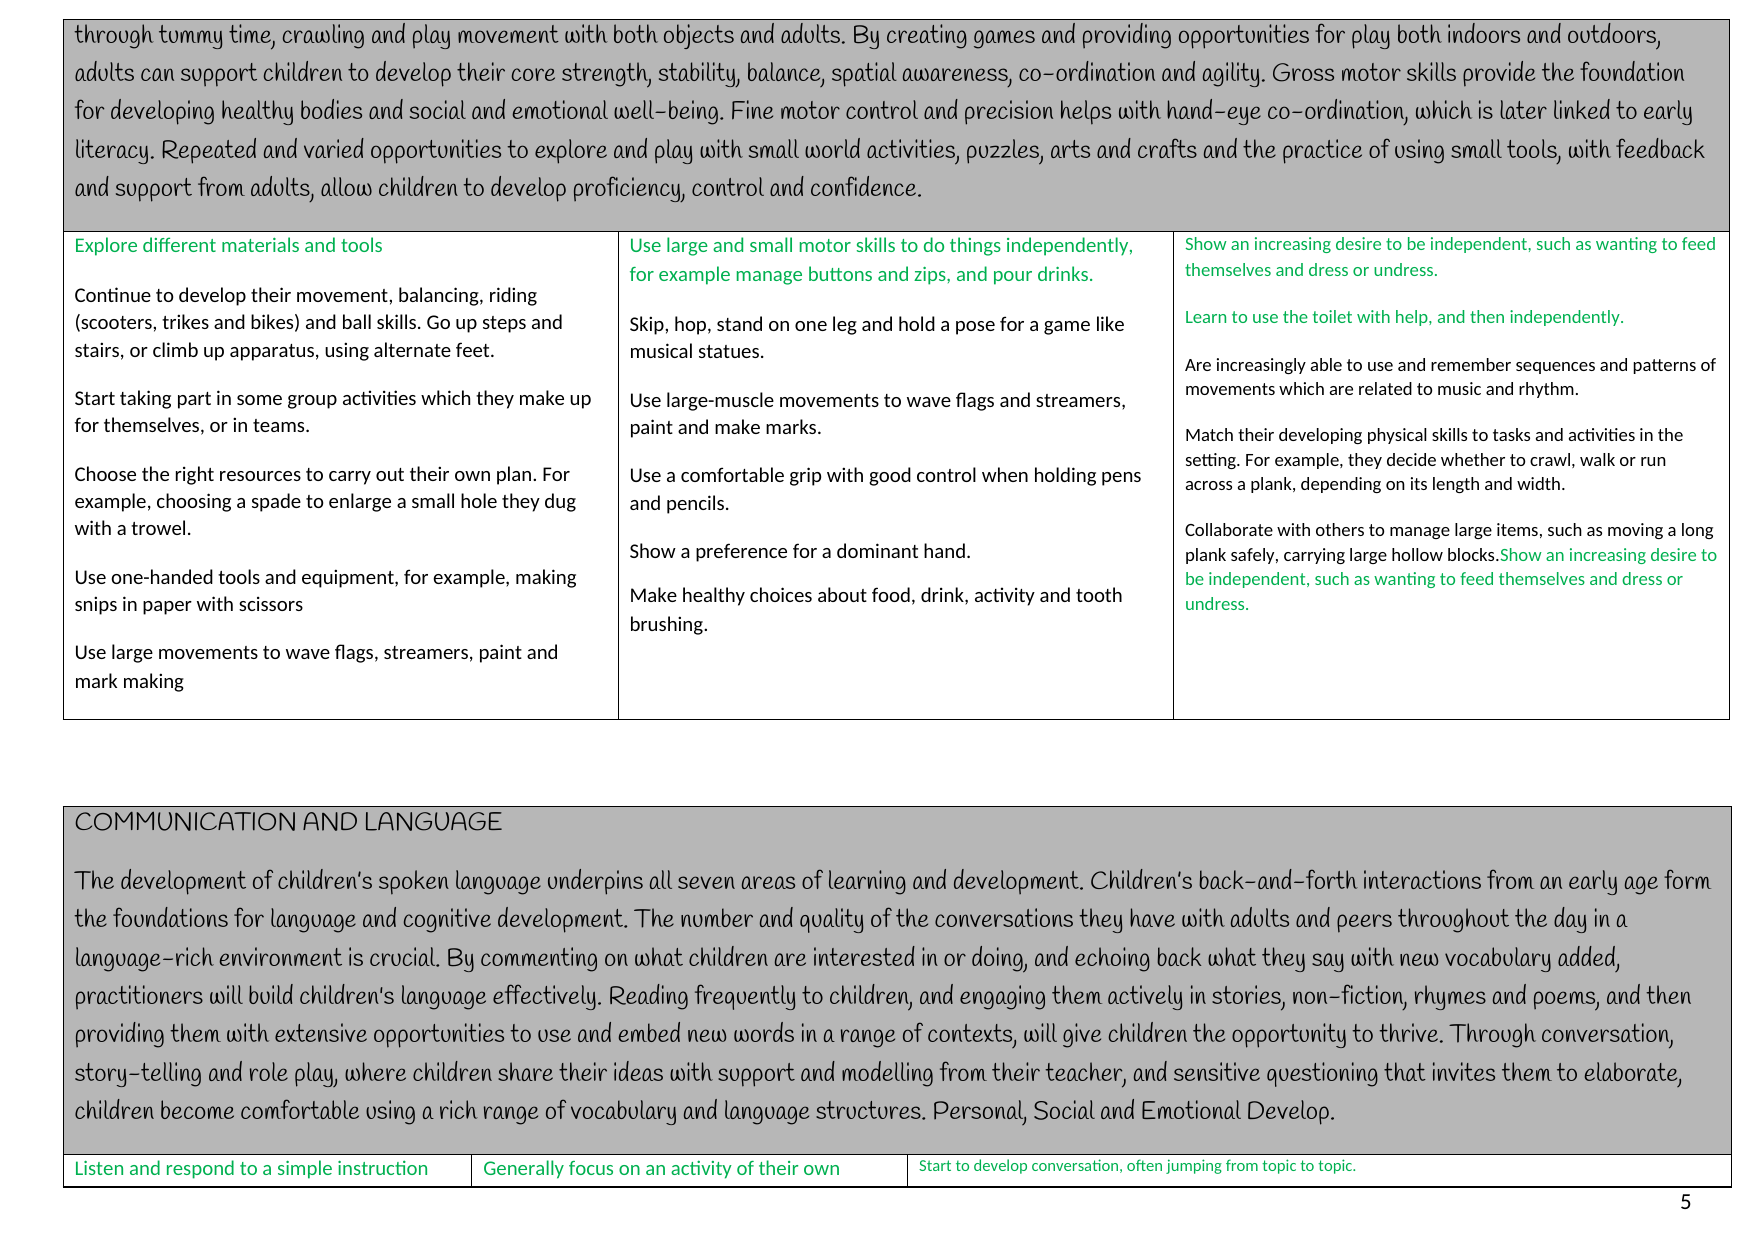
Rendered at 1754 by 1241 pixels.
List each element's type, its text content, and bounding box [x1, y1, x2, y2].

table_header COMMUNICATION AND LANGUAGE The development of children’s spoken language underpins all seven areas of learning and development. Children’s back-and-forth interactions from an early age form the foundations for language and cognitive development. The number and quality of the conversations they have with adults and peers throughout the day in a language-rich environment is crucial. By commenting on what children are interested in or doing, and echoing back what they say with new vocabulary added, practitioners will build children's language effectively. Reading frequently to children, and engaging them actively in stories, non-fiction, rhymes and poems, and then providing them with extensive opportunities to use and embed new words in a range of contexts, will give children the opportunity to thrive. Through conversation, story-telling and role play, where children share their ideas with support and modelling from their teacher, and sensitive questioning that invites them to elaborate, children become comfortable using a rich range of vocabulary and language structures. Personal, Social and Emotional Develop. [64, 807, 1731, 1154]
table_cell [472, 1155, 907, 1186]
table_cell Show an increasing desire to be independent, such as wanting to feed themselves and dress or undress. Learn to use the toilet with help, and then independently. Are increasingly able to use and remember sequences and patterns of movements which are related to music and rhythm. Match their developing physical skills to tasks and activities in the setting. For example, they decide whether to crawl, walk or run across a plank, depending on its length and width. Collaborate with others to manage large items, such as moving a long plank safely, carrying large hollow blocks.Show an increasing desire to be independent, such as wanting to feed themselves and dress or undress. [1174, 232, 1729, 719]
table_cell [64, 1155, 471, 1186]
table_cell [908, 1155, 1731, 1186]
table_cell Use large and small motor skills to do things independently, for example manage buttons and zips, and pour drinks. Skip, hop, stand on one leg and hold a pose for a game like musical statues. Use large-muscle movements to wave flags and streamers, paint and make marks. Use a comfortable grip with good control when holding pens and pencils. Show a preference for a dominant hand. Make healthy choices about food, drink, activity and tooth brushing. [619, 232, 1173, 719]
table_cell Explore different materials and tools Continue to develop their movement, balancing, riding (scooters, trikes and bikes) and ball skills. Go up steps and stairs, or climb up apparatus, using alternate feet. Start taking part in some group activities which they make up for themselves, or in teams. Choose the right resources to carry out their own plan. For example, choosing a spade to enlarge a small hole they dug with a trowel. Use one-handed tools and equipment, for example, making snips in paper with scissors Use large movements to wave flags, streamers, paint and mark making [64, 232, 618, 719]
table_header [64, 20, 1729, 231]
